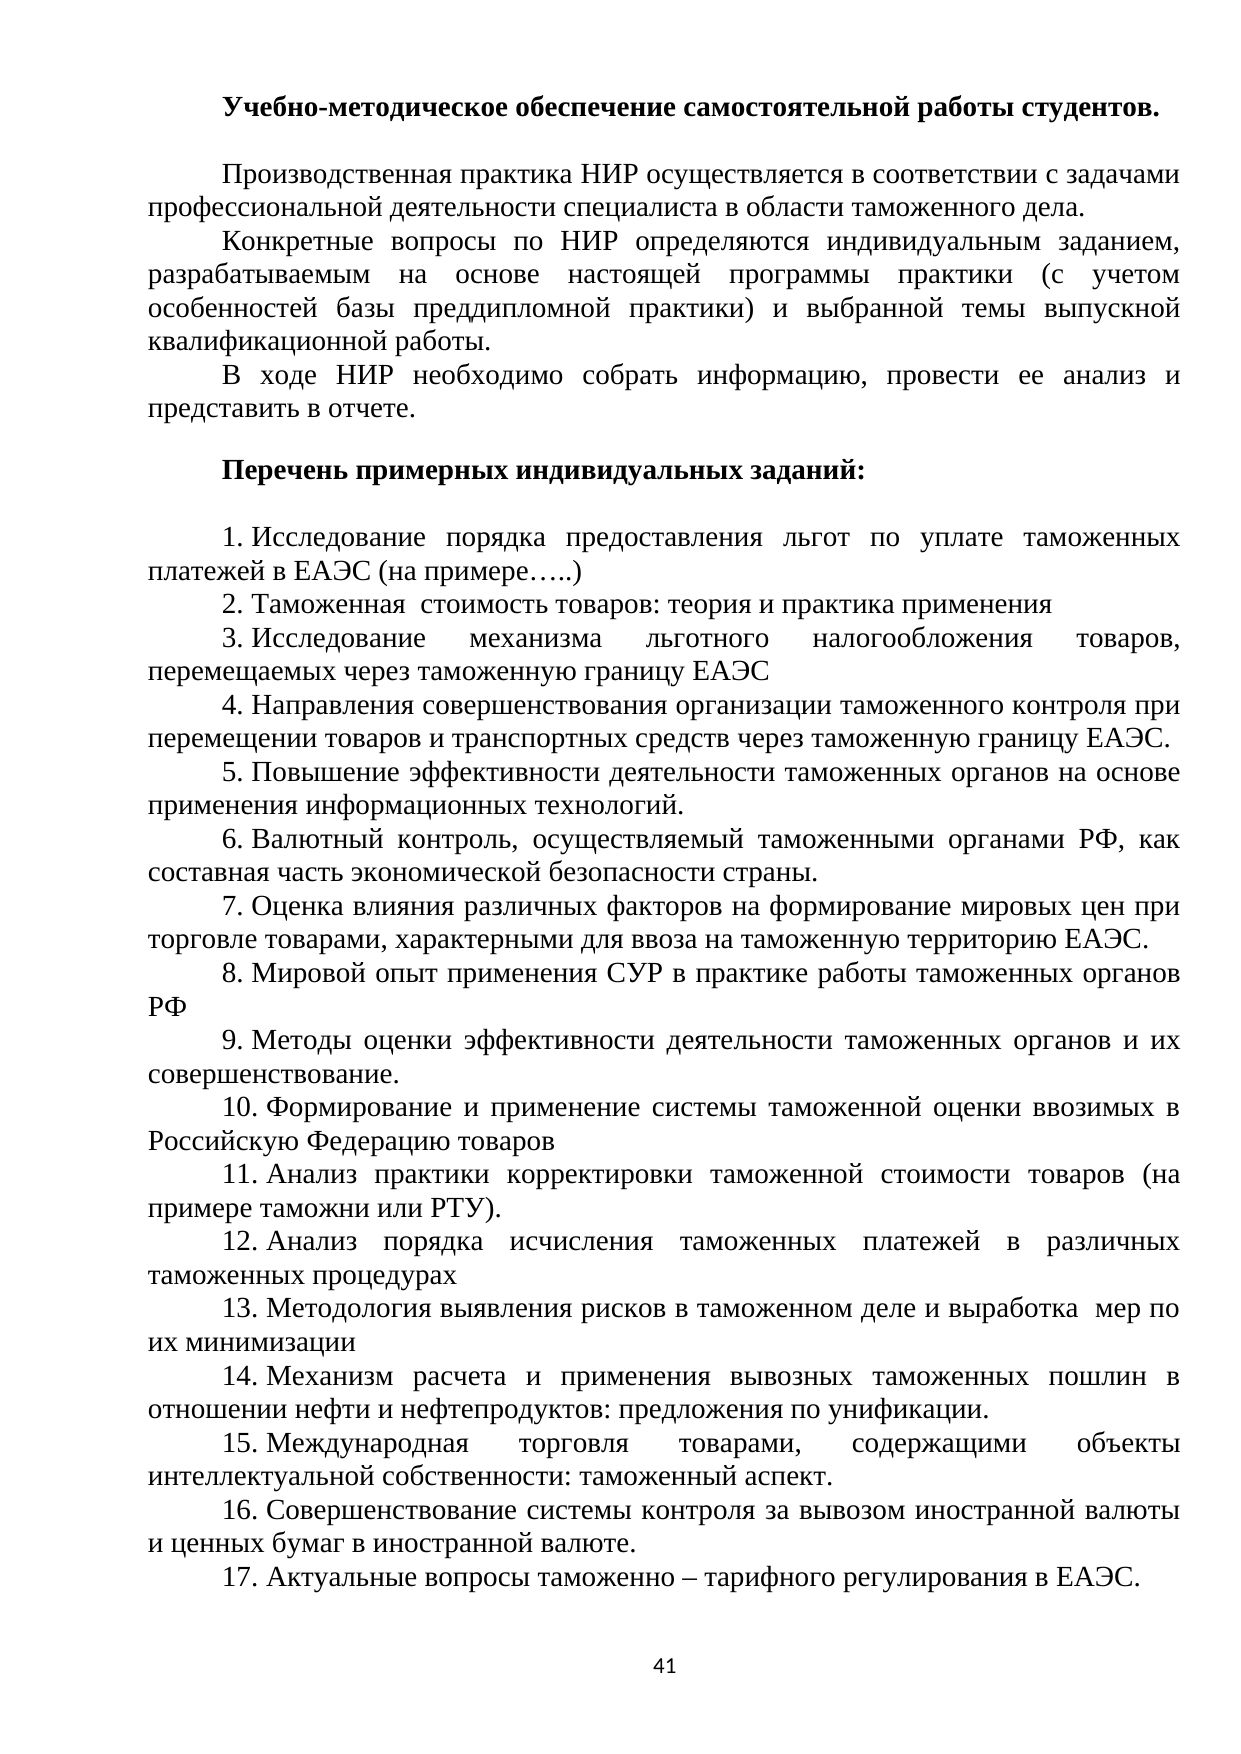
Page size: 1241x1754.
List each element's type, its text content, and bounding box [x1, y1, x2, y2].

list Валютный контроль, осуществляемый таможенными органами РФ, как составная часть экономической безопасности страны. [148, 821, 1181, 888]
list Мировой опыт применения СУР в практике работы таможенных органов РФ [148, 955, 1181, 1022]
list Методология выявления рисков в таможенном деле и выработка мер по их минимизации [148, 1291, 1181, 1358]
text Конкретные вопросы по НИР определяются индивидуальным заданием, разрабатываемым на основе настоящей программы практики (с учетом особенностей базы преддипломной практики) и выбранной темы выпускной квалификационной работы. [148, 223, 1181, 357]
list Методы оценки эффективности деятельности таможенных органов и их совершенствование. [148, 1022, 1181, 1089]
text Производственная практика НИР осуществляется в соответствии с задачами профессиональной деятельности специалиста в области таможенного дела. [148, 156, 1181, 223]
list Анализ практики корректировки таможенной стоимости товаров (на примере таможни или РТУ). [148, 1156, 1181, 1223]
list Совершенствование системы контроля за вывозом иностранной валюты и ценных бумаг в иностранной валюте. [148, 1492, 1181, 1559]
list Направления совершенствования организации таможенного контроля при перемещении товаров и транспортных средств через таможенную границу ЕАЭС. [148, 687, 1181, 754]
list Исследование порядка предоставления льгот по уплате таможенных платежей в ЕАЭС (на примере…..) [148, 519, 1181, 586]
text В ходе НИР необходимо собрать информацию, провести ее анализ и представить в отчете. [148, 357, 1181, 424]
list Оценка влияния различных факторов на формирование мировых цен при торговле товарами, характерными для ввоза на таможенную территорию ЕАЭС. [148, 888, 1181, 955]
text Перечень примерных индивидуальных заданий: [148, 452, 1181, 486]
list Формирование и применение системы таможенной оценки ввозимых в Российскую Федерацию товаров [148, 1089, 1181, 1156]
list Механизм расчета и применения вывозных таможенных пошлин в отношении нефти и нефтепродуктов: предложения по унификации. [148, 1358, 1181, 1425]
list Международная торговля товарами, содержащими объекты интеллектуальной собственности: таможенный аспект. [148, 1425, 1181, 1492]
text Учебно-методическое обеспечение самостоятельной работы студентов. [148, 89, 1181, 122]
list Таможенная стоимость товаров: теория и практика применения [148, 586, 1181, 620]
list Актуальные вопросы таможенно – тарифного регулирования в ЕАЭС. [148, 1559, 1181, 1592]
list Исследование механизма льготного налогообложения товаров, перемещаемых через таможенную границу ЕАЭС [148, 620, 1181, 687]
list Анализ порядка исчисления таможенных платежей в различных таможенных процедурах [148, 1223, 1181, 1291]
list Повышение эффективности деятельности таможенных органов на основе применения информационных технологий. [148, 754, 1181, 821]
